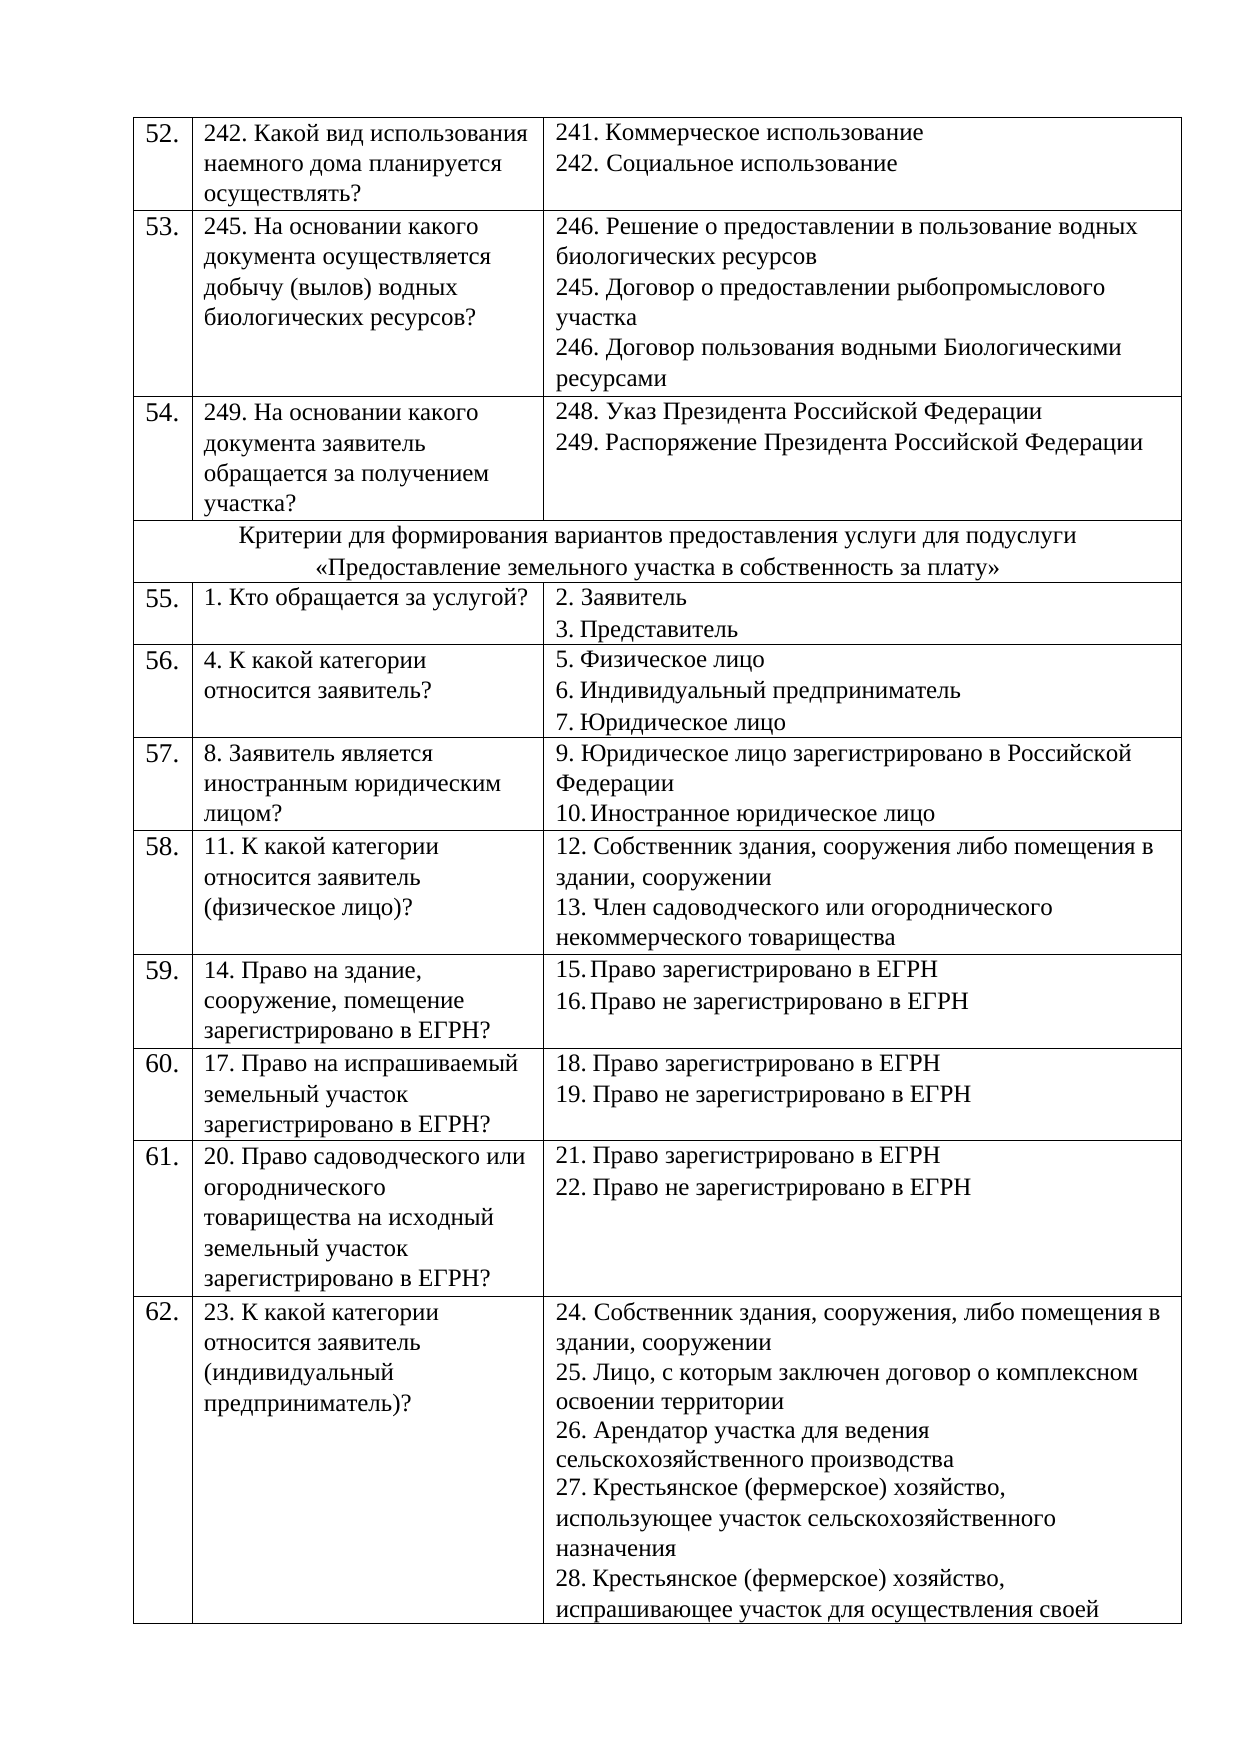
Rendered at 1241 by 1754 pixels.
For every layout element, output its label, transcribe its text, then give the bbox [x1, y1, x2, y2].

table_cell 58. [134, 831, 192, 954]
table_cell Юридическое лицо зарегистрировано в Российской Федерации Иностранное юридическое лицо [544, 738, 1181, 830]
table_cell 249. На основании какого документа заявитель обращается за получением участка? [193, 397, 543, 520]
table_cell 246. Решение о предоставлении в пользование водных биологических ресурсов Договор о предоставлении рыбопромыслового участка Договор пользования водными Биологическими ресурсами [544, 211, 1181, 396]
table_cell 4. К какой категории относится заявитель? [193, 645, 543, 737]
table_cell 53. [134, 211, 192, 396]
table_cell 61. [134, 1141, 192, 1296]
table_cell 17. Право на испрашиваемый земельный участок зарегистрировано в ЕГРН? [193, 1049, 543, 1140]
table_cell Право зарегистрировано в ЕГРН Право не зарегистрировано в ЕГРН [544, 955, 1181, 1047]
table_cell 60. [134, 1049, 192, 1140]
table_cell 245. На основании какого документа осуществляется добычу (вылов) водных биологических ресурсов? [193, 211, 543, 396]
table_cell Собственник здания, сооружения либо помещения в здании, сооружении Член садоводческого или огороднического некоммерческого товарищества [544, 831, 1181, 954]
table_cell Право зарегистрировано в ЕГРН Право не зарегистрировано в ЕГРН [544, 1141, 1181, 1296]
table_cell 59. [134, 955, 192, 1047]
table_cell 20. Право садоводческого или огороднического товарищества на исходный земельный участок зарегистрировано в ЕГРН? [193, 1141, 543, 1296]
table_header 52. [134, 118, 192, 210]
table_header Коммерческое использование Социальное использование [544, 118, 1181, 210]
table_cell Указ Президента Российской Федерации Распоряжение Президента Российской Федерации [544, 397, 1181, 520]
table_cell Физическое лицо Индивидуальный предприниматель Юридическое лицо [544, 645, 1181, 737]
table_cell 11. К какой категории относится заявитель (физическое лицо)? [193, 831, 543, 954]
table_cell 14. Право на здание, сооружение, помещение зарегистрировано в ЕГРН? [193, 955, 543, 1047]
table_cell 1. Кто обращается за услугой? [193, 583, 543, 644]
table_cell 56. [134, 645, 192, 737]
table_cell Заявитель Представитель [544, 583, 1181, 644]
table_cell 8. Заявитель является иностранным юридическим лицом? [193, 738, 543, 830]
table_header 242. Какой вид использования наемного дома планируется осуществлять? [193, 118, 543, 210]
table_cell Право зарегистрировано в ЕГРН Право не зарегистрировано в ЕГРН [544, 1049, 1181, 1140]
table_cell 55. [134, 583, 192, 644]
table_cell 23. К какой категории относится заявитель (индивидуальный предприниматель)? [193, 1297, 543, 1623]
table_cell 57. [134, 738, 192, 830]
table_cell 62. [134, 1297, 192, 1623]
table_cell Критерии для формирования вариантов предоставления услуги для подуслуги «Предоставление земельного участка в собственность за плату» [134, 521, 1181, 582]
table_cell Собственник здания, сооружения, либо помещения в здании, сооружении Лицо, с которым заключен договор о комплексном освоении территории Арендатор участка для ведения сельскохозяйственного производства Крестьянское (фермерское) хозяйство, использующее участок сельскохозяйственного назначения Крестьянское (фермерское) хозяйство, испрашивающее участок для осуществления своей [544, 1297, 1181, 1623]
table_cell 54. [134, 397, 192, 520]
